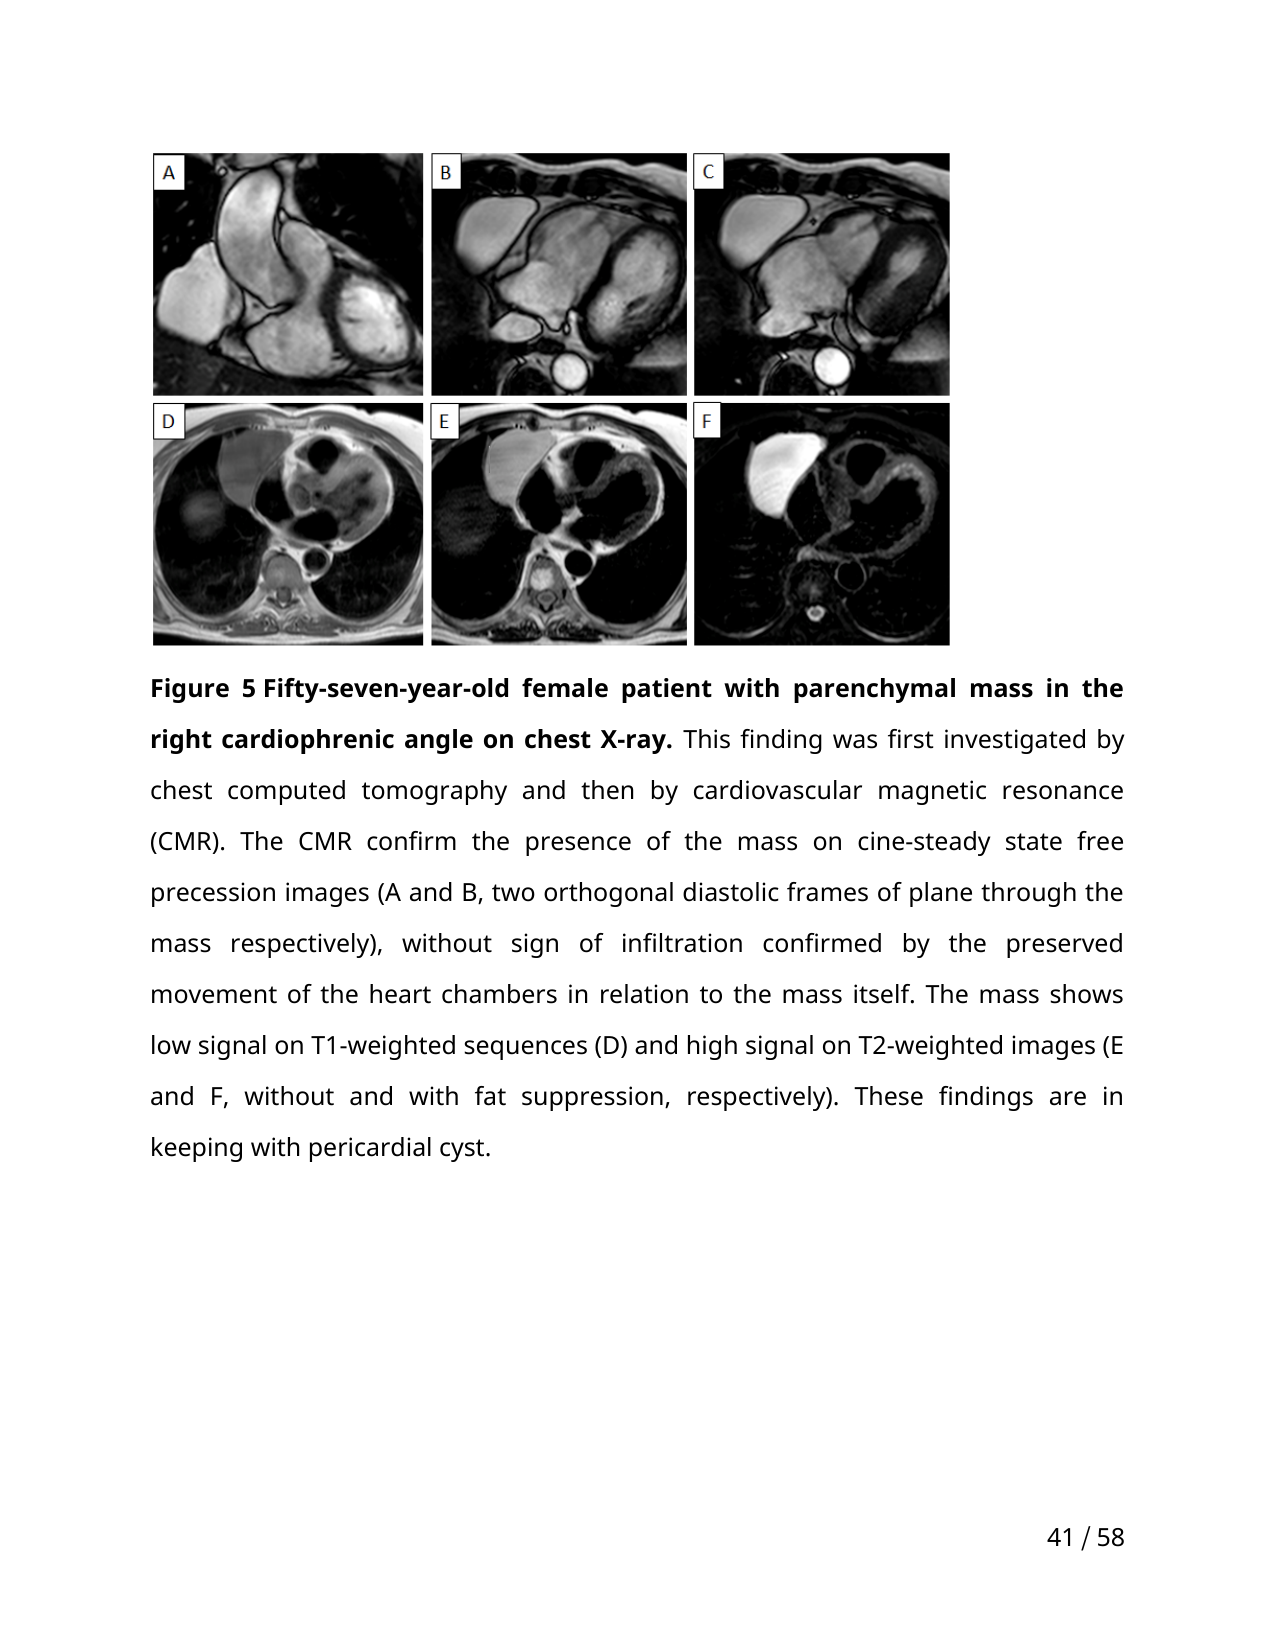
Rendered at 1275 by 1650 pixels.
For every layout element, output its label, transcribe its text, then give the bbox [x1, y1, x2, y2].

picture [150, 150, 957, 657]
text Figure 5 Fifty-seven-year-old female patient with parenchymal mass in the right cardiophrenic angle on chest X-ray. This finding was first investigated by chest computed tomography and then by cardiovascular magnetic resonance (CMR). The CMR confirm the presence of the mass on cine-steady state free precession images (A and B, two orthogonal diastolic frames of plane through the mass respectively), without sign of infiltration confirmed by the preserved movement of the heart chambers in relation to the mass itself. The mass shows low signal on T1-weighted sequences (D) and high signal on T2-weighted images (E and F, without and with fat suppression, respectively). These findings are in keeping with pericardial cyst. [150, 671, 1125, 1164]
